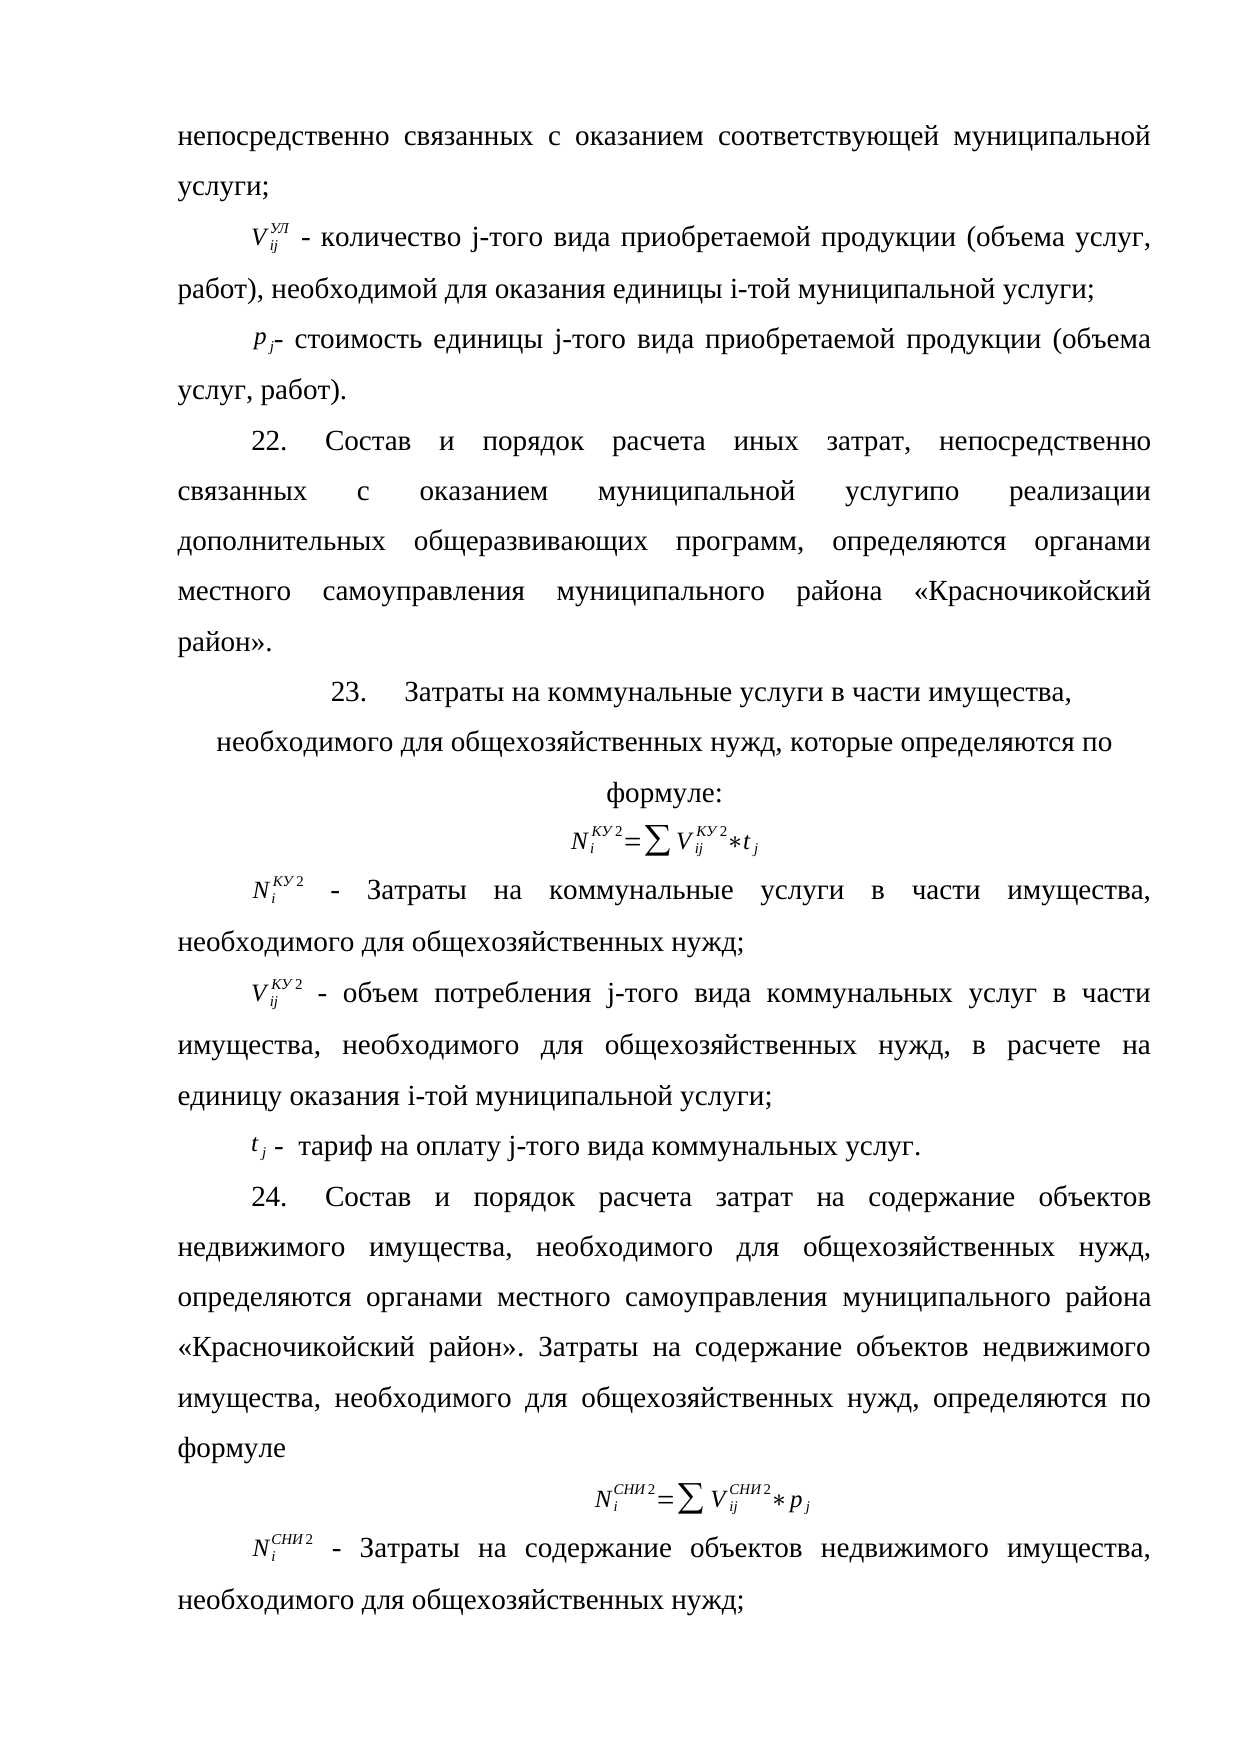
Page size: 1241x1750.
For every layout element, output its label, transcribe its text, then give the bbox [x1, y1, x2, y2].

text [177, 118, 1152, 202]
text - Затраты на содержание объектов недвижимого имущества, необходимого для общехозяйственных нужд; [177, 1530, 1152, 1616]
text - Затраты на коммунальные услуги в части имущества, необходимого для общехозяйственных нужд; [177, 872, 1152, 958]
text - стоимость единицы j-того вида приобретаемой продукции (объема услуг, работ). [177, 322, 1152, 406]
list Затраты на коммунальные услуги в части имущества, необходимого для общехозяйственных нужд, которые определяются по формуле: [177, 674, 1152, 858]
list Состав и порядок расчета затрат на содержание объектов недвижимого имущества, необходимого для общехозяйственных нужд, определяются органами местного самоуправления муниципального района «Красночикойский район». Затраты на содержание объектов недвижимого имущества, необходимого для общехозяйственных нужд, определяются по формуле [177, 1179, 1152, 1464]
text - объем потребления j-того вида коммунальных услуг в части имущества, необходимого для общехозяйственных нужд, в расчете на единицу оказания i-той муниципальной услуги; [177, 975, 1152, 1111]
text - тариф на оплату j-того вида коммунальных услуг. [177, 1128, 1152, 1162]
text - количество j-того вида приобретаемой продукции (объема услуг, работ), необходимой для оказания единицы i-той муниципальной услуги; [177, 219, 1152, 305]
list Состав и порядок расчета иных затрат, непосредственно связанных с оказанием муниципальной услугипо реализации дополнительных общеразвивающих программ, определяются органами местного самоуправления муниципального района «Красночикойский район». [177, 423, 1152, 657]
